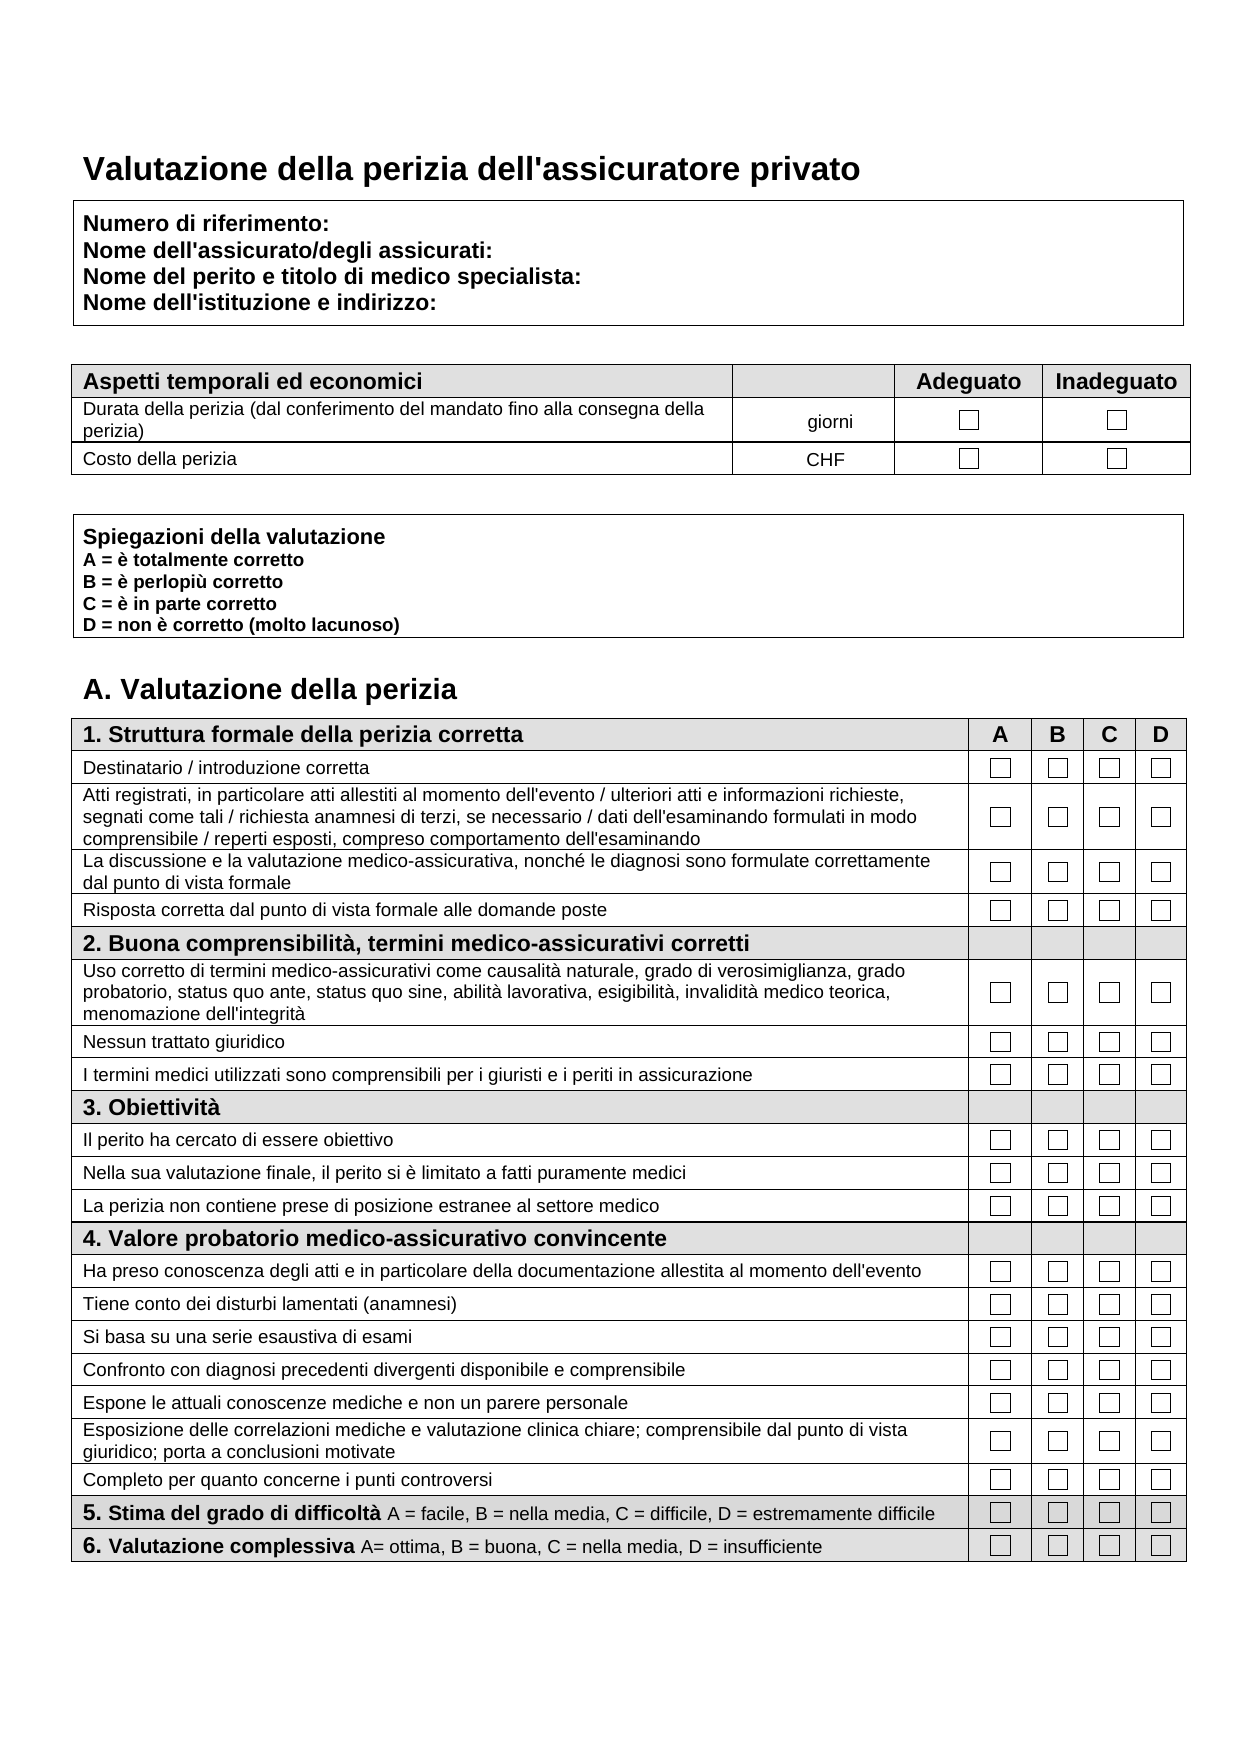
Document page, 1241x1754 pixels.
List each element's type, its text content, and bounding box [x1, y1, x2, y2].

table_header 1. Struttura formale della perizia corretta [72, 719, 968, 750]
table_cell CHF [733, 443, 894, 474]
table_cell [1136, 1223, 1186, 1254]
table_cell [1136, 1288, 1186, 1320]
table_cell Ha preso conoscenza degli atti e in particolare della documentazione allestita al momento dell'evento [72, 1255, 968, 1287]
text Nome del perito e titolo di medico specialista: [83, 263, 1175, 289]
table_cell [1084, 1386, 1135, 1418]
table_cell [895, 443, 1042, 474]
table_cell [1136, 1124, 1186, 1156]
table_cell Si basa su una serie esaustiva di esami [72, 1321, 968, 1353]
table_header A [969, 719, 1031, 750]
table_cell [969, 1124, 1031, 1156]
table_cell Atti registrati, in particolare atti allestiti al momento dell'evento / ulteriori atti e informazioni richieste, segnati come tali / richiesta anamnesi di terzi, se necessario / dati dell'esaminando formulati in modo comprensibile / reperti esposti, compreso comportamento dell'esaminando [72, 784, 968, 849]
table_cell [1084, 1321, 1135, 1353]
table_cell [1084, 927, 1135, 959]
table_cell [1032, 784, 1083, 849]
table_cell [1084, 1288, 1135, 1320]
table_cell Completo per quanto concerne i punti controversi [72, 1464, 968, 1495]
table_cell Uso corretto di termini medico-assicurativi come causalità naturale, grado di verosimiglianza, grado probatorio, status quo ante, status quo sine, abilità lavorativa, esigibilità, invalidità medico teorica, menomazione dell'integrità [72, 960, 968, 1024]
table_cell [1084, 1529, 1135, 1561]
text D = non è corretto (molto lacunoso) [74, 611, 1183, 637]
table_cell Esposizione delle correlazioni mediche e valutazione clinica chiare; comprensibile dal punto di vista giuridico; porta a conclusioni motivate [72, 1419, 968, 1462]
table_cell [1136, 1386, 1186, 1418]
table_header Aspetti temporali ed economici [72, 365, 732, 397]
table_header [733, 365, 894, 397]
table_cell [1084, 1419, 1135, 1462]
table_cell [969, 1419, 1031, 1462]
table_cell 3. Obiettività [72, 1091, 968, 1123]
table_cell [1136, 1058, 1186, 1090]
table_cell [969, 894, 1031, 926]
table_cell [969, 1091, 1031, 1123]
table_cell [1032, 1223, 1083, 1254]
table_cell [969, 1157, 1031, 1188]
table_cell [969, 960, 1031, 1024]
table_cell [1032, 1091, 1083, 1123]
table_cell [1136, 1157, 1186, 1188]
table_cell [1084, 1255, 1135, 1287]
table_cell [1032, 960, 1083, 1024]
table_header D [1136, 719, 1186, 750]
table_cell [1136, 1026, 1186, 1057]
text Nome dell'assicurato/degli assicurati: [83, 237, 1175, 263]
table_cell [1032, 1321, 1083, 1353]
table_header Inadeguato [1043, 365, 1190, 397]
table_cell [1084, 1354, 1135, 1385]
table_cell [1032, 1058, 1083, 1090]
table_cell [969, 784, 1031, 849]
text A = è totalmente corretto [83, 549, 1175, 571]
table_cell Nella sua valutazione finale, il perito si è limitato a fatti puramente medici [72, 1157, 968, 1188]
table_cell 4. Valore probatorio medico-assicurativo convincente [72, 1223, 968, 1254]
table_cell [969, 1496, 1031, 1528]
table_cell [1136, 1496, 1186, 1528]
table_cell giorni [733, 398, 894, 441]
table_cell [969, 1354, 1031, 1385]
table_cell [1084, 1026, 1135, 1057]
table_cell [1032, 1157, 1083, 1188]
list Valutazione della perizia [83, 672, 1175, 706]
table_cell [1136, 1190, 1186, 1221]
table_cell Risposta corretta dal punto di vista formale alle domande poste [72, 894, 968, 926]
table_cell [895, 398, 1042, 441]
table_cell [1084, 1157, 1135, 1188]
table_cell [969, 1223, 1031, 1254]
table_cell [1136, 1529, 1186, 1561]
table_cell [969, 1058, 1031, 1090]
text Numero di riferimento: [83, 210, 1175, 237]
table_cell I termini medici utilizzati sono comprensibili per i giuristi e i periti in assicurazione [72, 1058, 968, 1090]
table_cell 5. Stima del grado di difficoltà A = facile, B = nella media, C = difficile, D = estremamente difficile [72, 1496, 968, 1528]
table_cell [1084, 894, 1135, 926]
table_cell [1032, 1354, 1083, 1385]
text B = è perlopiù corretto [83, 571, 1175, 592]
table_cell [969, 1464, 1031, 1495]
table_cell [1032, 1529, 1083, 1561]
table_cell [1136, 751, 1186, 783]
table_cell [969, 850, 1031, 893]
table_cell [1084, 1058, 1135, 1090]
table_cell Costo della perizia [72, 443, 732, 474]
table_cell [1136, 850, 1186, 893]
text Valutazione della perizia dell'assicuratore privato [83, 149, 1175, 188]
table_cell Tiene conto dei disturbi lamentati (anamnesi) [72, 1288, 968, 1320]
table_cell [1136, 927, 1186, 959]
table_cell Durata della perizia (dal conferimento del mandato fino alla consegna della perizia) [72, 398, 732, 441]
table_cell [1084, 1091, 1135, 1123]
table_cell Espone le attuali conoscenze mediche e non un parere personale [72, 1386, 968, 1418]
table_cell Confronto con diagnosi precedenti divergenti disponibile e comprensibile [72, 1354, 968, 1385]
table_cell La discussione e la valutazione medico-assicurativa, nonché le diagnosi sono formulate correttamente dal punto di vista formale [72, 850, 968, 893]
table_cell [1032, 850, 1083, 893]
table_cell [1032, 927, 1083, 959]
table_cell [1084, 850, 1135, 893]
table_cell [1032, 1496, 1083, 1528]
table_cell [1136, 1091, 1186, 1123]
table_cell [1084, 1223, 1135, 1254]
table_cell [1136, 1419, 1186, 1462]
table_cell La perizia non contiene prese di posizione estranee al settore medico [72, 1190, 968, 1221]
table_cell [969, 1255, 1031, 1287]
table_cell [1136, 1321, 1186, 1353]
text C = è in parte corretto [83, 592, 1175, 611]
table_cell Il perito ha cercato di essere obiettivo [72, 1124, 968, 1156]
table_cell [1084, 784, 1135, 849]
table_cell [1084, 1464, 1135, 1495]
table_cell [1032, 1255, 1083, 1287]
table_cell [969, 751, 1031, 783]
table_cell [1136, 960, 1186, 1024]
table_cell [1136, 1354, 1186, 1385]
text Spiegazioni della valutazione [83, 524, 1175, 549]
table_cell [1084, 1124, 1135, 1156]
table_cell [1032, 1386, 1083, 1418]
table_header C [1084, 719, 1135, 750]
table_cell [1032, 1464, 1083, 1495]
table_cell [1136, 1255, 1186, 1287]
table_cell Nessun trattato giuridico [72, 1026, 968, 1057]
table_cell [1032, 1190, 1083, 1221]
table_cell [1136, 894, 1186, 926]
table_cell [1136, 1464, 1186, 1495]
table_cell [1043, 398, 1190, 441]
table_cell [969, 1288, 1031, 1320]
table_header B [1032, 719, 1083, 750]
table_cell [1136, 784, 1186, 849]
table_cell [1032, 1288, 1083, 1320]
table_cell [1032, 1419, 1083, 1462]
table_cell [969, 927, 1031, 959]
table_cell [1084, 1190, 1135, 1221]
table_cell [969, 1190, 1031, 1221]
table_cell Destinatario / introduzione corretta [72, 751, 968, 783]
table_cell [1032, 751, 1083, 783]
table_cell [1043, 443, 1190, 474]
table_cell [1032, 1124, 1083, 1156]
table_cell [1084, 751, 1135, 783]
table_cell [1084, 1496, 1135, 1528]
table_cell [969, 1026, 1031, 1057]
table_cell [969, 1386, 1031, 1418]
table_cell 2. Buona comprensibilità, termini medico-assicurativi corretti [72, 927, 968, 959]
table_cell [1032, 894, 1083, 926]
table_header Adeguato [895, 365, 1042, 397]
table_cell [969, 1321, 1031, 1353]
table_cell 6. Valutazione complessiva A= ottima, B = buona, C = nella media, D = insufficiente [72, 1529, 968, 1561]
text Nome dell'istituzione e indirizzo: [83, 289, 1175, 316]
table_cell [969, 1529, 1031, 1561]
table_cell [1032, 1026, 1083, 1057]
table_cell [1084, 960, 1135, 1024]
